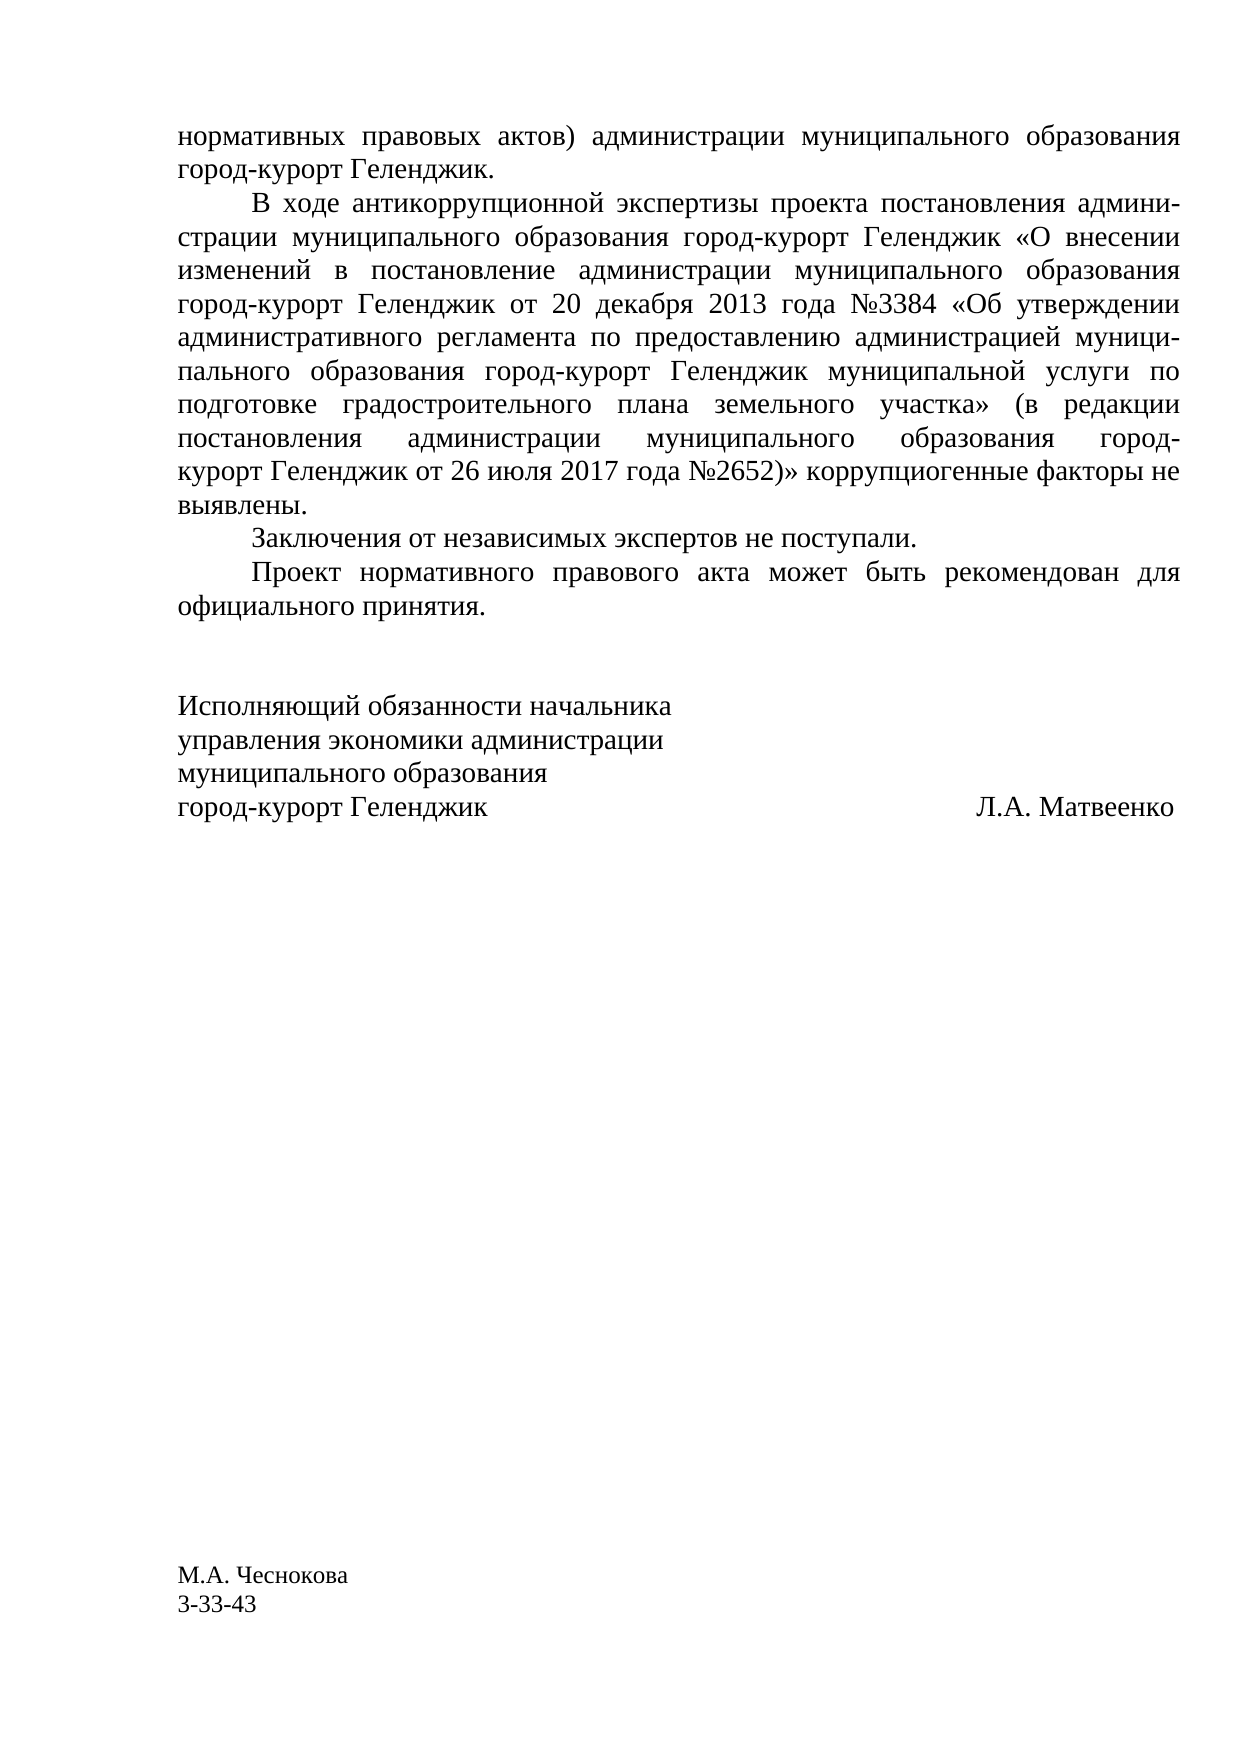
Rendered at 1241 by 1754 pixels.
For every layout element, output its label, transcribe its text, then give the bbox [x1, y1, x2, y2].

text Проект нормативного правового акта может быть рекомендован для официального принятия. [177, 554, 1181, 621]
text муниципального образования [177, 755, 1181, 789]
text город-курорт Геленджик Л.А. Матвеенко [177, 789, 1181, 822]
text управления экономики администрации [177, 722, 1181, 755]
text М.А. Чеснокова [177, 1560, 1181, 1589]
text Исполняющий обязанности начальника [177, 688, 1181, 722]
text В ходе антикоррупционной экспертизы проекта постановления админи-страции муниципального образования город-курорт Геленджик «О внесении изменений в постановление администрации муниципального образования город-курорт Геленджик от 20 декабря 2013 года №3384 «Об утверждении административного регламента по предоставлению администрацией муници-пального образования город-курорт Геленджик муниципальной услуги по подготовке градостроительного плана земельного участка» (в редакции постановления администрации муниципального образования город- курорт Геленджик от 26 июля 2017 года №2652)» коррупциогенные факторы не выявлены. [177, 185, 1181, 521]
text Заключения от независимых экспертов не поступали. [177, 521, 1181, 554]
text 3-33-43 [177, 1589, 1181, 1618]
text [177, 118, 1181, 185]
